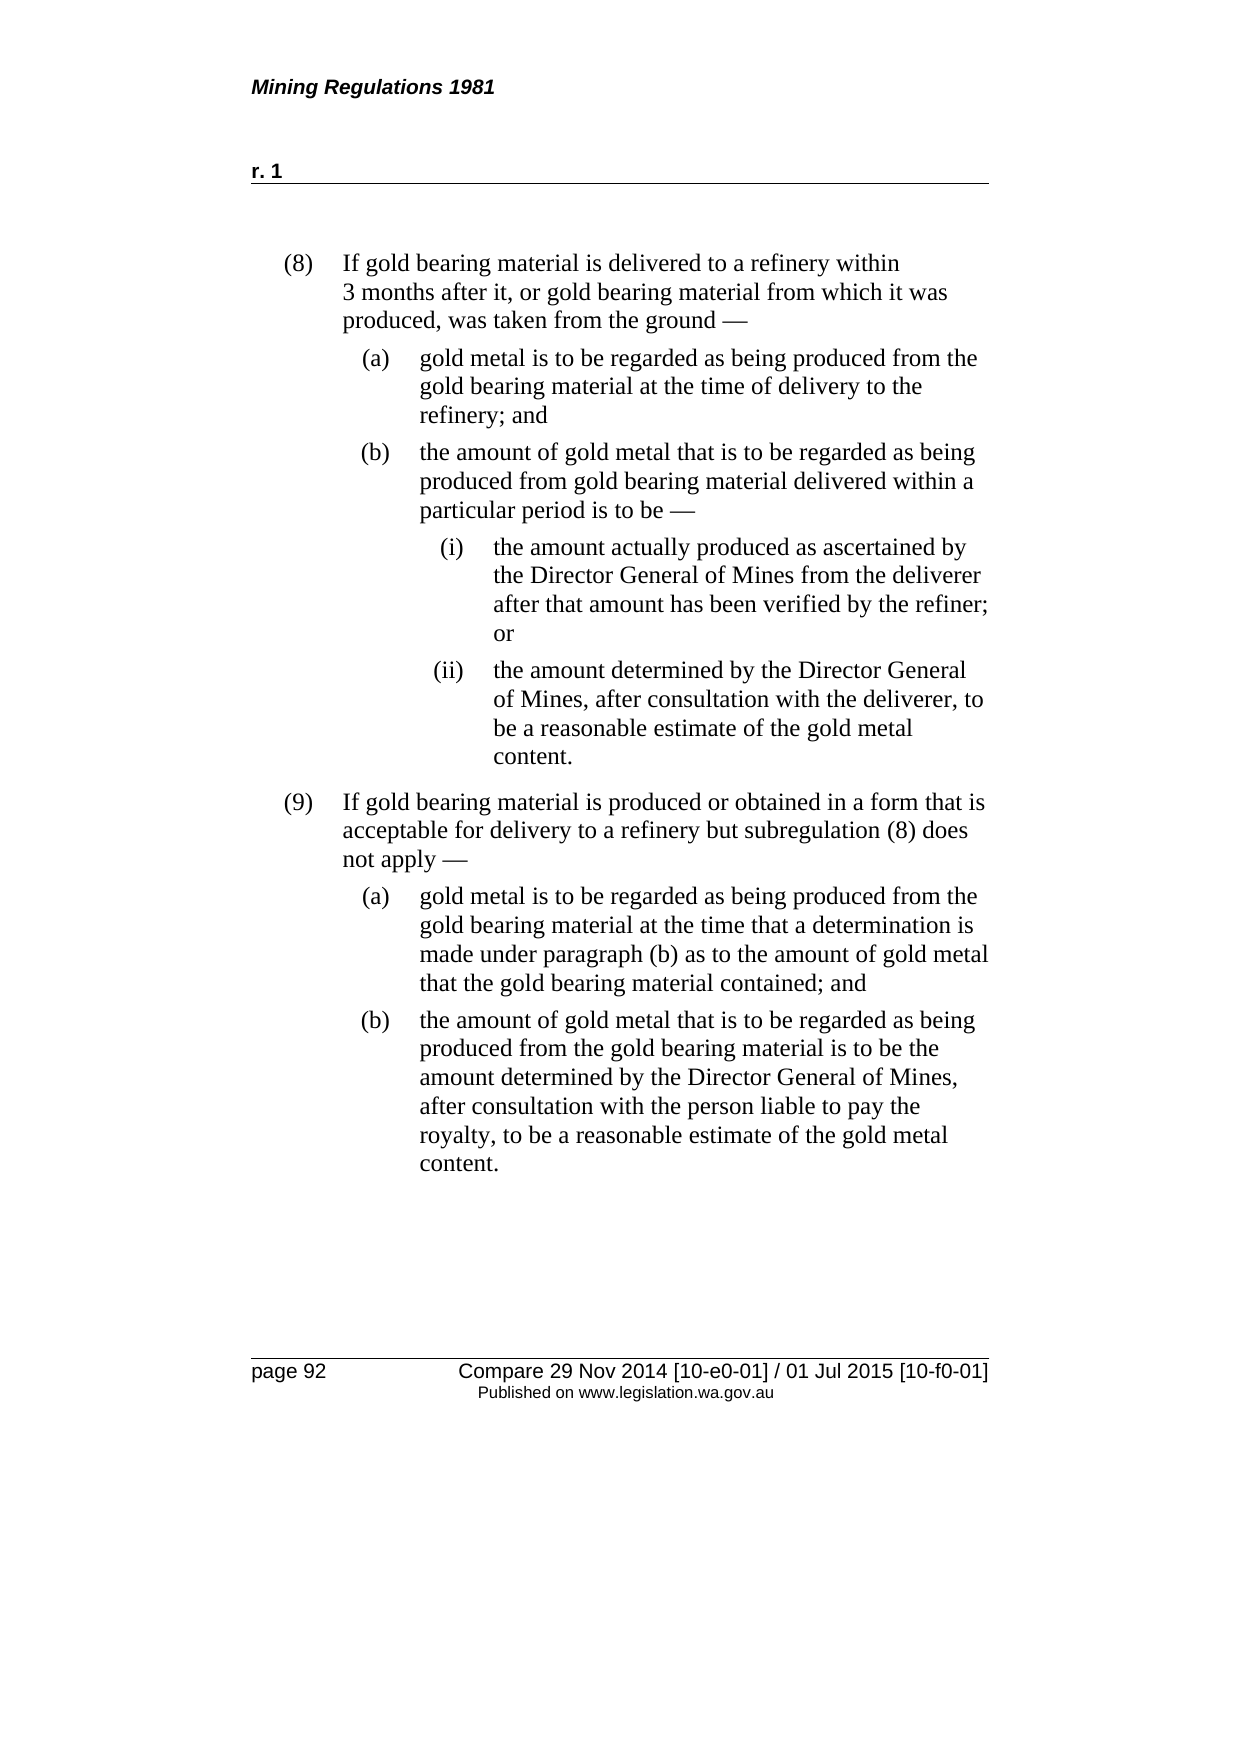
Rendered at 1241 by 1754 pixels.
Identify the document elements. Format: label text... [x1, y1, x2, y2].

text (9) If gold bearing material is produced or obtained in a form that is acceptable for delivery to a refinery but subregulation (8) does not apply — [251, 787, 989, 873]
text (a) gold metal is to be regarded as being produced from the gold bearing material at the time of delivery to the refinery; and [251, 343, 989, 429]
text (ii) the amount determined by the Director General of Mines, after consultation with the deliverer, to be a reasonable estimate of the gold metal content. [251, 655, 989, 770]
text (a) gold metal is to be regarded as being produced from the gold bearing material at the time that a determination is made under paragraph (b) as to the amount of gold metal that the gold bearing material contained; and [251, 881, 989, 996]
text (i) the amount actually produced as ascertained by the Director General of Mines from the deliverer after that amount has been verified by the refiner; or [251, 532, 989, 647]
text (b) the amount of gold metal that is to be regarded as being produced from the gold bearing material is to be the amount determined by the Director General of Mines, after consultation with the person liable to pay the royalty, to be a reasonable estimate of the gold metal content. [251, 1005, 989, 1177]
text (b) the amount of gold metal that is to be regarded as being produced from gold bearing material delivered within a particular period is to be — [251, 437, 989, 523]
text (8) If gold bearing material is delivered to a refinery within 3 months after it, or gold bearing material from which it was produced, was taken from the ground — [251, 248, 989, 334]
